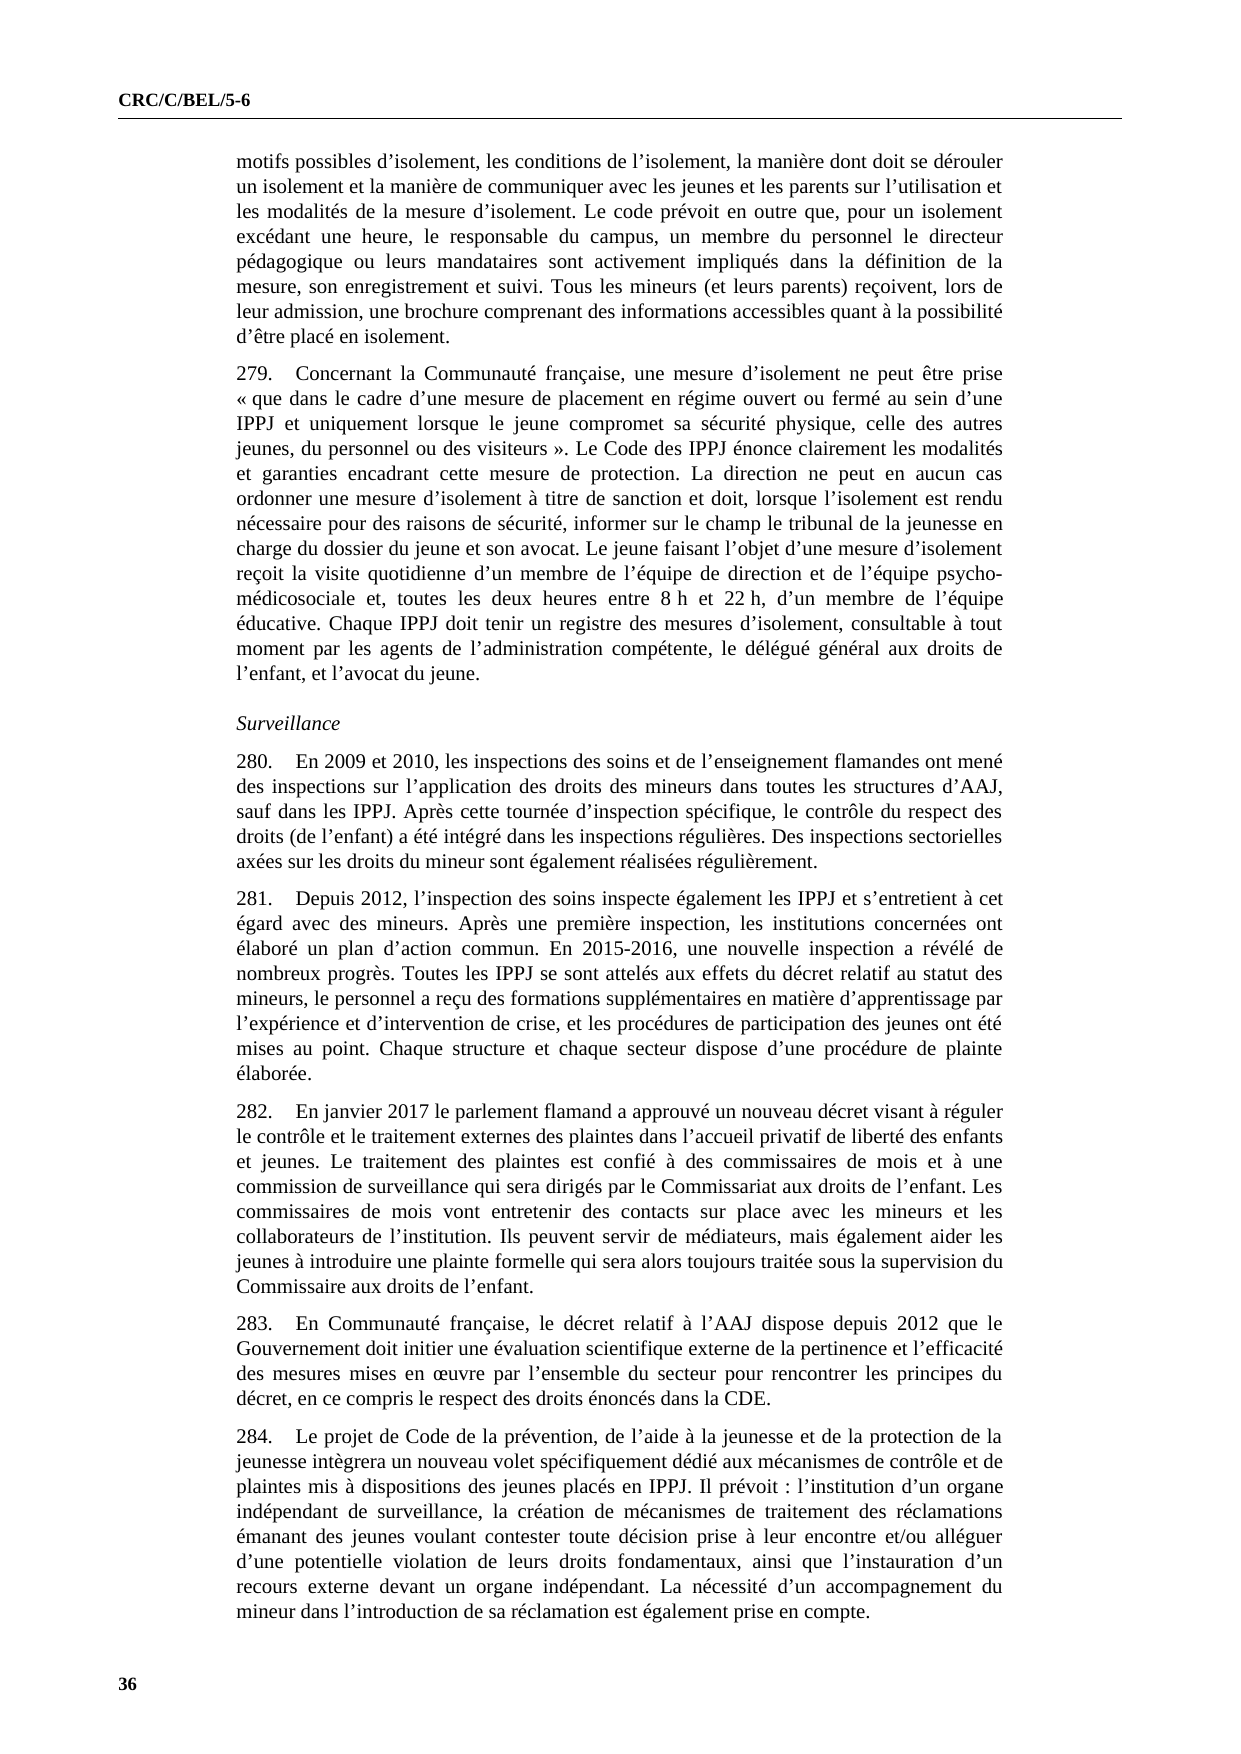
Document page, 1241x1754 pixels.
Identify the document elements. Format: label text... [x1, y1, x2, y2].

text 283. En Communauté française, le décret relatif à l’AAJ dispose depuis 2012 que le Gouvernement doit initier une évaluation scientifique externe de la pertinence et l’efficacité des mesures mises en œuvre par l’ensemble du secteur pour rencontrer les principes du décret, en ce compris le respect des droits énoncés dans la CDE. [236, 1310, 1004, 1410]
text 280. En 2009 et 2010, les inspections des soins et de l’enseignement flamandes ont mené des inspections sur l’application des droits des mineurs dans toutes les structures d’AAJ, sauf dans les IPPJ. Après cette tournée d’inspection spécifique, le contrôle du respect des droits (de l’enfant) a été intégré dans les inspections régulières. Des inspections sectorielles axées sur les droits du mineur sont également réalisées régulièrement. [236, 748, 1004, 873]
text Surveillance [118, 710, 1004, 735]
text 282. En janvier 2017 le parlement flamand a approuvé un nouveau décret visant à réguler le contrôle et le traitement externes des plaintes dans l’accueil privatif de liberté des enfants et jeunes. Le traitement des plaintes est confié à des commissaires de mois et à une commission de surveillance qui sera dirigés par le Commissariat aux droits de l’enfant. Les commissaires de mois vont entretenir des contacts sur place avec les mineurs et les collaborateurs de l’institution. Ils peuvent servir de médiateurs, mais également aider les jeunes à introduire une plainte formelle qui sera alors toujours traitée sous la supervision du Commissaire aux droits de l’enfant. [236, 1098, 1004, 1298]
text 284. Le projet de Code de la prévention, de l’aide à la jeunesse et de la protection de la jeunesse intègrera un nouveau volet spécifiquement dédié aux mécanismes de contrôle et de plaintes mis à dispositions des jeunes placés en IPPJ. Il prévoit : l’institution d’un organe indépendant de surveillance, la création de mécanismes de traitement des réclamations émanant des jeunes voulant contester toute décision prise à leur encontre et/ou alléguer d’une potentielle violation de leurs droits fondamentaux, ainsi que l’instauration d’un recours externe devant un organe indépendant. La nécessité d’un accompagnement du mineur dans l’introduction de sa réclamation est également prise en compte. [236, 1423, 1004, 1623]
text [236, 148, 1004, 348]
text 281. Depuis 2012, l’inspection des soins inspecte également les IPPJ et s’entretient à cet égard avec des mineurs. Après une première inspection, les institutions concernées ont élaboré un plan d’action commun. En 2015-2016, une nouvelle inspection a révélé de nombreux progrès. Toutes les IPPJ se sont attelés aux effets du décret relatif au statut des mineurs, le personnel a reçu des formations supplémentaires en matière d’apprentissage par l’expérience et d’intervention de crise, et les procédures de participation des jeunes ont été mises au point. Chaque structure et chaque secteur dispose d’une procédure de plainte élaborée. [236, 885, 1004, 1085]
text 279. Concernant la Communauté française, une mesure d’isolement ne peut être prise « que dans le cadre d’une mesure de placement en régime ouvert ou fermé au sein d’une IPPJ et uniquement lorsque le jeune compromet sa sécurité physique, celle des autres jeunes, du personnel ou des visiteurs ». Le Code des IPPJ énonce clairement les modalités et garanties encadrant cette mesure de protection. La direction ne peut en aucun cas ordonner une mesure d’isolement à titre de sanction et doit, lorsque l’isolement est rendu nécessaire pour des raisons de sécurité, informer sur le champ le tribunal de la jeunesse en charge du dossier du jeune et son avocat. Le jeune faisant l’objet d’une mesure d’isolement reçoit la visite quotidienne d’un membre de l’équipe de direction et de l’équipe psycho-médicosociale et, toutes les deux heures entre 8 h et 22 h, d’un membre de l’équipe éducative. Chaque IPPJ doit tenir un registre des mesures d’isolement, consultable à tout moment par les agents de l’administration compétente, le délégué général aux droits de l’enfant, et l’avocat du jeune. [236, 360, 1004, 685]
